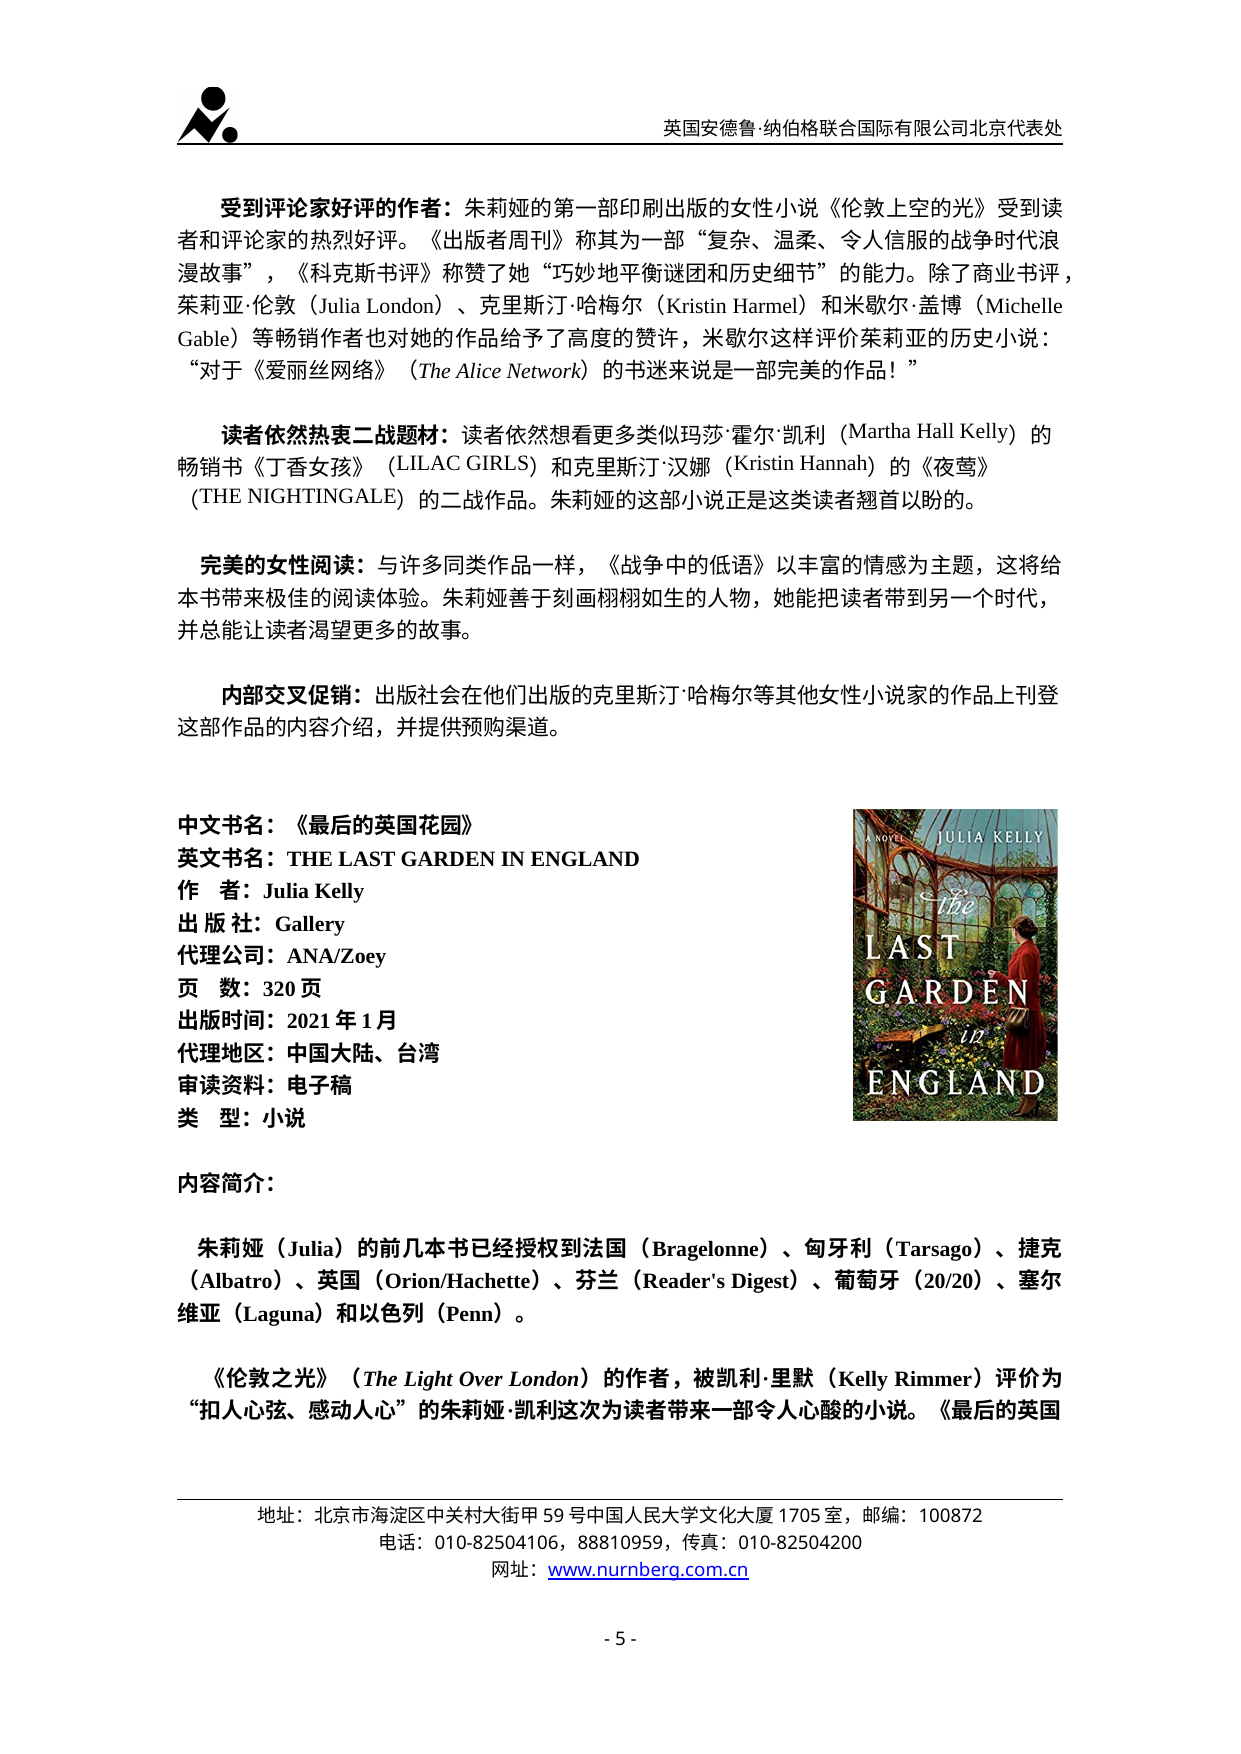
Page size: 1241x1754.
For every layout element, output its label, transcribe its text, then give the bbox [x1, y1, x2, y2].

picture [177, 87, 238, 143]
text 内部交叉促销：出版社会在他们出版的克里斯汀·哈梅尔等其他女性小说家的作品上刊登这部作品的内容介绍，并提供预购渠道。 [177, 678, 1063, 743]
text 页 数：320页 [177, 970, 853, 1003]
text 受到评论家好评的作者：朱莉娅的第一部印刷出版的女性小说《伦敦上空的光》受到读者和评论家的热烈好评。《出版者周刊》称其为一部“复杂、温柔、令人信服的战争时代浪漫故事”，《科克斯书评》称赞了她“巧妙地平衡谜团和历史细节”的能力。除了商业书评，茱莉亚·伦敦（Julia London）、克里斯汀·哈梅尔（Kristin Harmel）和米歇尔·盖博（Michelle Gable）等畅销作者也对她的作品给予了高度的赞许，米歇尔这样评价茱莉亚的历史小说：“对于《爱丽丝网络》（The Alice Network）的书迷来说是一部完美的作品！” [177, 287, 1063, 385]
text 代理公司：ANA/Zoey [177, 938, 853, 970]
text 读者依然热衷二战题材：读者依然想看更多类似玛莎·霍尔·凯利（Martha Hall Kelly）的畅销书《丁香女孩》（LILAC GIRLS）和克里斯汀·汉娜（Kristin Hannah）的《夜莺》（THE NIGHTINGALE）的二战作品。朱莉娅的这部小说正是这类读者翘首以盼的。 [177, 418, 1063, 515]
text 内容简介： [177, 1165, 1063, 1198]
text 作 者：Julia Kelly [177, 873, 853, 905]
picture [853, 809, 1058, 1121]
text 朱莉娅（Julia）的前几本书已经授权到法国（Bragelonne）、匈牙利（Tarsago）、捷克（Albatro）、英国（Orion/Hachette）、芬兰（Reader's Digest）、葡萄牙（20/20）、塞尔维亚（Laguna）和以色列（Penn）。 [177, 1230, 1063, 1328]
text 受到评论家好评的作者：朱莉娅的第一部印刷出版的女性小说《伦敦上空的光》受到读者和评论家的热烈好评。《出版者周刊》称其为一部“复杂、温柔、令人信服的战争时代浪漫故事”，《科克斯书评》称赞了她“巧妙地平衡谜团和历史细节”的能力。除了商业书评，茱莉亚·伦敦（Julia London）、克里斯汀·哈梅尔（Kristin Harmel）和米歇尔·盖博（Michelle Gable）等畅销作者也对她的作品给予了高度的赞许，米歇尔这样评价茱莉亚的历史小说：“对于《爱丽丝网络》（The Alice Network）的书迷来说是一部完美的作品！” [177, 190, 1063, 223]
text 完美的女性阅读：与许多同类作品一样，《战争中的低语》以丰富的情感为主题，这将给本书带来极佳的阅读体验。朱莉娅善于刻画栩栩如生的人物，她能把读者带到另一个时代，并总能让读者渴望更多的故事。 [177, 548, 1063, 581]
text 英文书名：THE LAST GARDEN IN ENGLAND [177, 840, 853, 873]
text 审读资料：电子稿 [177, 1068, 853, 1100]
text 类 型：小说 [177, 1100, 1063, 1133]
text 代理地区：中国大陆、台湾 [177, 1035, 853, 1068]
text 出版时间：2021年1月 [177, 1003, 853, 1035]
text 出 版 社：Gallery [177, 905, 853, 938]
text 中文书名：《最后的英国花园》 [177, 808, 1063, 840]
text 完美的女性阅读：与许多同类作品一样，《战争中的低语》以丰富的情感为主题，这将给本书带来极佳的阅读体验。朱莉娅善于刻画栩栩如生的人物，她能把读者带到另一个时代，并总能让读者渴望更多的故事。 [177, 612, 1063, 645]
